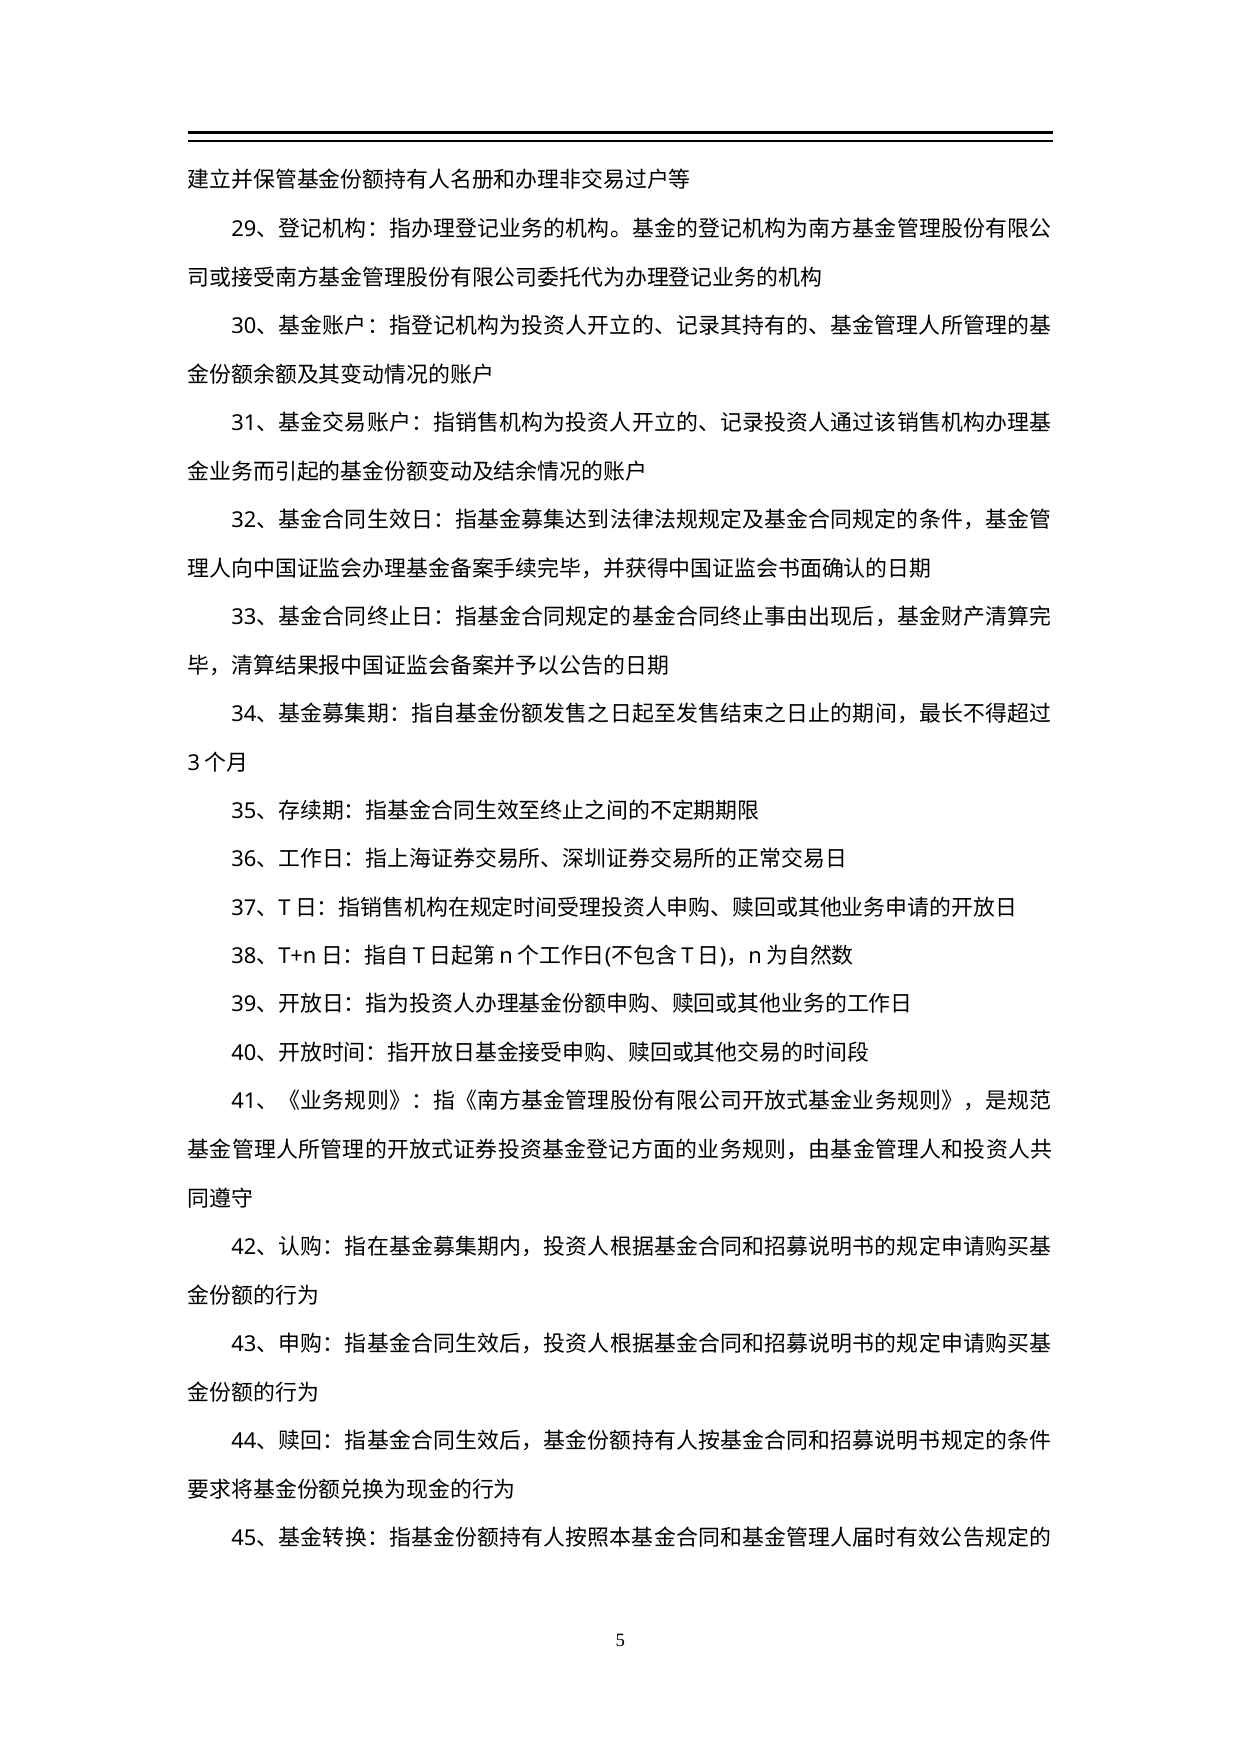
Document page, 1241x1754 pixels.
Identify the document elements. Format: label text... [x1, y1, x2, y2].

text 30、基金账户：指登记机构为投资人开立的、记录其持有的、基金管理人所管理的基金份额余额及其变动情况的账户 [187, 307, 1053, 389]
text 37、T日：指销售机构在规定时间受理投资人申购、赎回或其他业务申请的开放日 [187, 889, 1053, 922]
text 41、《业务规则》：指《南方基金管理股份有限公司开放式基金业务规则》，是规范基金管理人所管理的开放式证券投资基金登记方面的业务规则，由基金管理人和投资人共同遵守 [187, 1083, 1053, 1213]
text 43、申购：指基金合同生效后，投资人根据基金合同和招募说明书的规定申请购买基金份额的行为 [187, 1326, 1053, 1407]
text 44、赎回：指基金合同生效后，基金份额持有人按基金合同和招募说明书规定的条件要求将基金份额兑换为现金的行为 [187, 1423, 1053, 1504]
text 38、T+n日：指自T日起第n个工作日(不包含T日)，n为自然数 [187, 938, 1053, 970]
text 34、基金募集期：指自基金份额发售之日起至发售结束之日止的期间，最长不得超过3个月 [187, 696, 1053, 777]
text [187, 162, 1053, 194]
text 40、开放时间：指开放日基金接受申购、赎回或其他交易的时间段 [187, 1034, 1053, 1067]
text 42、认购：指在基金募集期内，投资人根据基金合同和招募说明书的规定申请购买基金份额的行为 [187, 1229, 1053, 1310]
text 36、工作日：指上海证券交易所、深圳证券交易所的正常交易日 [187, 841, 1053, 874]
text 35、存续期：指基金合同生效至终止之间的不定期期限 [187, 793, 1053, 825]
text 39、开放日：指为投资人办理基金份额申购、赎回或其他业务的工作日 [187, 986, 1053, 1019]
text 32、基金合同生效日：指基金募集达到法律法规规定及基金合同规定的条件，基金管理人向中国证监会办理基金备案手续完毕，并获得中国证监会书面确认的日期 [187, 502, 1053, 583]
text 29、登记机构：指办理登记业务的机构。基金的登记机构为南方基金管理股份有限公司或接受南方基金管理股份有限公司委托代为办理登记业务的机构 [187, 210, 1053, 292]
text 33、基金合同终止日：指基金合同规定的基金合同终止事由出现后，基金财产清算完毕，清算结果报中国证监会备案并予以公告的日期 [187, 599, 1053, 680]
text 31、基金交易账户：指销售机构为投资人开立的、记录投资人通过该销售机构办理基金业务而引起的基金份额变动及结余情况的账户 [187, 404, 1053, 486]
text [187, 1520, 1053, 1552]
